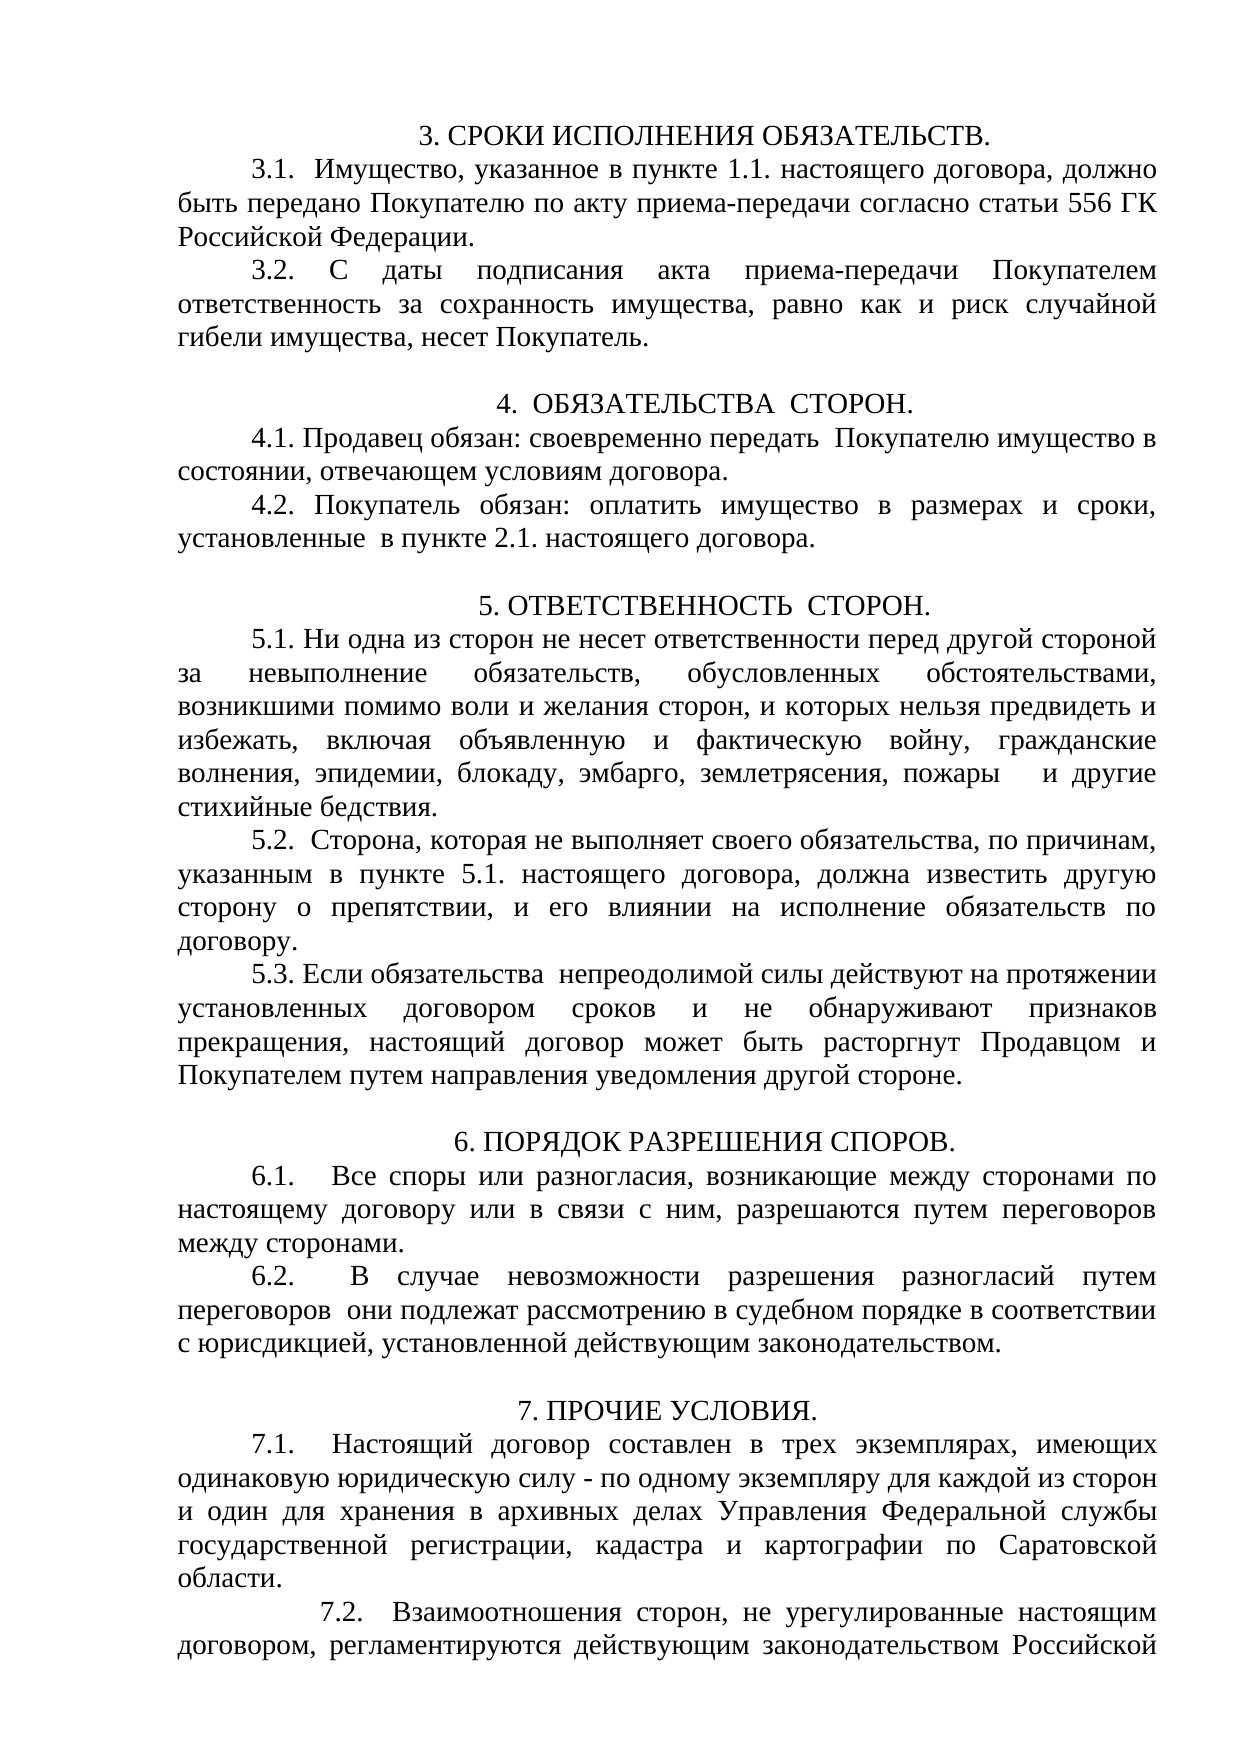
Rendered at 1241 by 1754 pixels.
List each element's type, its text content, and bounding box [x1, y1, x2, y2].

text 4.2. Покупатель обязан: оплатить имущество в размерах и сроки, установленные в пункте 2.1. настоящего договора. [177, 487, 1157, 554]
text 5. ОТВЕТСТВЕННОСТЬ СТОРОН. [177, 588, 1157, 621]
text 6.1. Все споры или разногласия, возникающие между сторонами по настоящему договору или в связи с ним, разрешаются путем переговоров между сторонами. [177, 1158, 1157, 1258]
text 5.1. Ни одна из сторон не несет ответственности перед другой стороной за невыполнение обязательств, обусловленных обстоятельствами, возникшими помимо воли и желания сторон, и которых нельзя предвидеть и избежать, включая объявленную и фактическую войну, гражданские волнения, эпидемии, блокаду, эмбарго, землетрясения, пожары и другие стихийные бедствия. [177, 621, 1157, 822]
text 6. ПОРЯДОК РАЗРЕШЕНИЯ СПОРОВ. [177, 1124, 1157, 1158]
text 6.2. В случае невозможности разрешения разногласий путем переговоров они подлежат рассмотрению в судебном порядке в соответствии с юрисдикцией, установленной действующим законодательством. [177, 1258, 1157, 1359]
text 7. ПРОЧИЕ УСЛОВИЯ. [177, 1393, 1157, 1426]
text 4. ОБЯЗАТЕЛЬСТВА СТОРОН. [177, 386, 1157, 420]
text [177, 1594, 1157, 1661]
text 4.1. Продавец обязан: своевременно передать Покупателю имущество в состоянии, отвечающем условиям договора. [177, 420, 1157, 487]
text 3.2. С даты подписания акта приема-передачи Покупателем ответственность за сохранность имущества, равно как и риск случайной гибели имущества, несет Покупатель. [177, 252, 1157, 353]
text 5.2. Сторона, которая не выполняет своего обязательства, по причинам, указанным в пункте 5.1. настоящего договора, должна известить другую сторону о препятствии, и его влиянии на исполнение обязательств по договору. [177, 822, 1157, 957]
text 7.1. Настоящий договор составлен в трех экземплярах, имеющих одинаковую юридическую силу - по одному экземпляру для каждой из сторон и один для хранения в архивных делах Управления Федеральной службы государственной регистрации, кадастра и картографии по Саратовской области. [177, 1426, 1158, 1594]
text 5.3. Если обязательства непреодолимой силы действуют на протяжении установленных договором сроков и не обнаруживают признаков прекращения, настоящий договор может быть расторгнут Продавцом и Покупателем путем направления уведомления другой стороне. [177, 957, 1157, 1091]
text 3.1. Имущество, указанное в пункте 1.1. настоящего договора, должно быть передано Покупателю по акту приема-передачи согласно статьи 556 ГК Российской Федерации. [177, 152, 1157, 252]
text 3. СРОКИ ИСПОЛНЕНИЯ ОБЯЗАТЕЛЬСТВ. [177, 118, 1157, 152]
